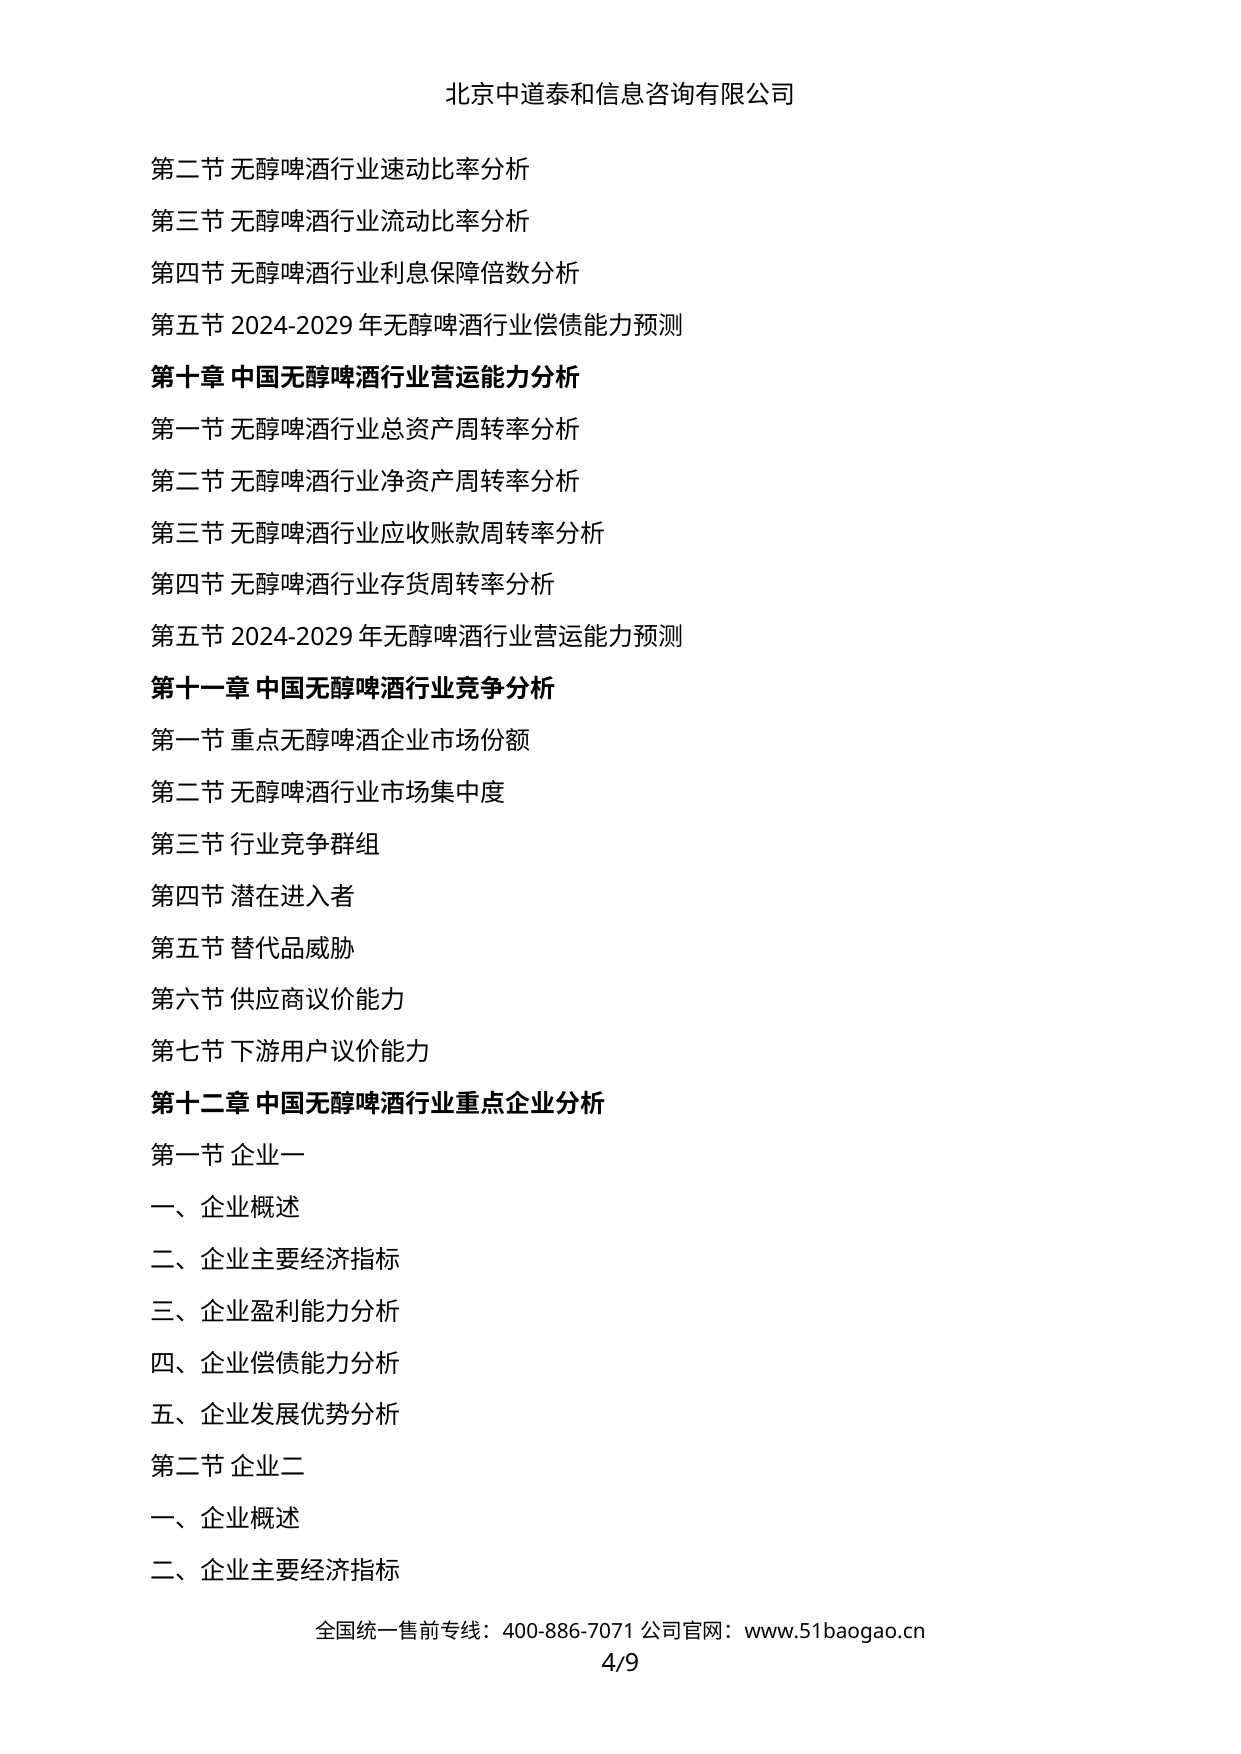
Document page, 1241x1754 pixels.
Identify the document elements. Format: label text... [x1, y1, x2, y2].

text 第一节 企业一 [150, 1136, 1090, 1172]
text 第十二章 中国无醇啤酒行业重点企业分析 [150, 1084, 1090, 1120]
text 第一节 无醇啤酒行业总资产周转率分析 [150, 409, 1090, 446]
text 第五节 替代品威胁 [150, 928, 1090, 964]
text 第三节 无醇啤酒行业流动比率分析 [150, 202, 1090, 238]
text 第四节 无醇啤酒行业存货周转率分析 [150, 565, 1090, 601]
text 第二节 无醇啤酒行业市场集中度 [150, 772, 1090, 809]
text 一、企业概述 [150, 1499, 1090, 1535]
text 二、企业主要经济指标 [150, 1551, 1090, 1587]
text 第三节 行业竞争群组 [150, 824, 1090, 861]
text 第六节 供应商议价能力 [150, 980, 1090, 1016]
text 第十一章 中国无醇啤酒行业竞争分析 [150, 669, 1090, 705]
text 第四节 潜在进入者 [150, 876, 1090, 912]
text 三、企业盈利能力分析 [150, 1291, 1090, 1327]
text 第二节 无醇啤酒行业净资产周转率分析 [150, 461, 1090, 497]
text 第七节 下游用户议价能力 [150, 1032, 1090, 1068]
text 第五节 2024-2029年无醇啤酒行业营运能力预测 [150, 617, 1090, 653]
text 第四节 无醇啤酒行业利息保障倍数分析 [150, 254, 1090, 290]
text 第一节 重点无醇啤酒企业市场份额 [150, 721, 1090, 757]
text 第二节 无醇啤酒行业速动比率分析 [150, 150, 1090, 186]
text 五、企业发展优势分析 [150, 1395, 1090, 1431]
text 第十章 中国无醇啤酒行业营运能力分析 [150, 357, 1090, 394]
text 二、企业主要经济指标 [150, 1239, 1090, 1276]
text 一、企业概述 [150, 1187, 1090, 1224]
text 四、企业偿债能力分析 [150, 1343, 1090, 1379]
text 第五节 2024-2029年无醇啤酒行业偿债能力预测 [150, 306, 1090, 342]
text 第二节 企业二 [150, 1447, 1090, 1483]
text 第三节 无醇啤酒行业应收账款周转率分析 [150, 513, 1090, 549]
